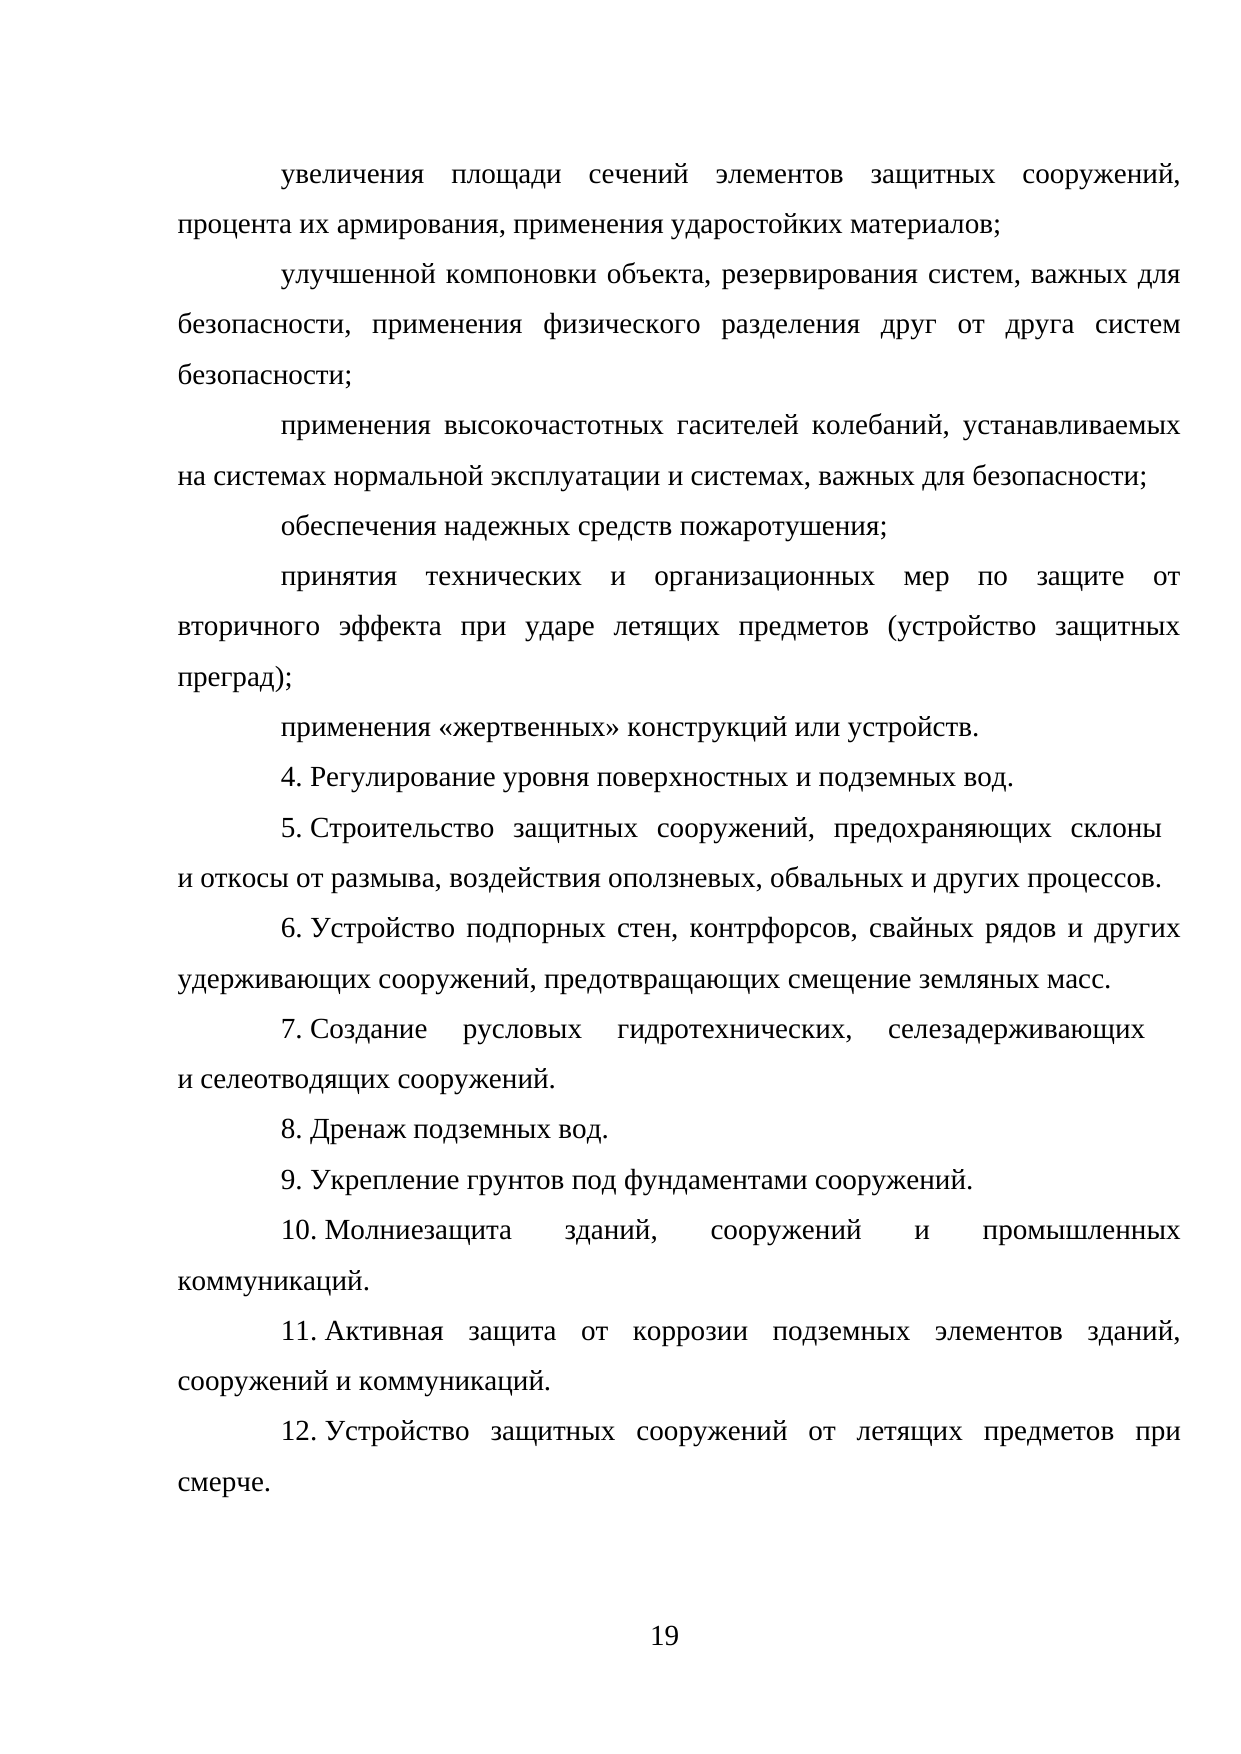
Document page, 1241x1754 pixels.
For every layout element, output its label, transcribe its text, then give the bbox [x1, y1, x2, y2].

text 8. Дренаж подземных вод. [177, 1112, 1181, 1145]
text улучшенной компоновки объекта, резервирования систем, важных для безопасности, применения физического разделения друг от друга систем безопасности; [177, 256, 1181, 391]
text 11. Активная защита от коррозии подземных элементов зданий, сооружений и коммуникаций. [177, 1313, 1181, 1397]
text 5. Строительство защитных сооружений, предохраняющих склоны и откосы от размыва, воздействия оползневых, обвальных и других процессов. [177, 810, 1181, 894]
text 9. Укрепление грунтов под фундаментами сооружений. [177, 1162, 1181, 1196]
text 7. Создание русловых гидротехнических, селезадерживающих и селеотводящих сооружений. [177, 1011, 1181, 1095]
text принятия технических и организационных мер по защите от вторичного эффекта при ударе летящих предметов (устройство защитных преград); [177, 558, 1181, 692]
text применения высокочастотных гасителей колебаний, устанавливаемых на системах нормальной эксплуатации и системах, важных для безопасности; [177, 407, 1181, 491]
text 10. Молниезащита зданий, сооружений и промышленных коммуникаций. [177, 1212, 1181, 1296]
text увеличения площади сечений элементов защитных сооружений, процента их армирования, применения ударостойких материалов; [177, 156, 1181, 239]
text обеспечения надежных средств пожаротушения; [177, 508, 1181, 541]
text применения «жертвенных» конструкций или устройств. [177, 709, 1181, 743]
text 12. Устройство защитных сооружений от летящих предметов при смерче. [177, 1413, 1181, 1497]
text 6. Устройство подпорных стен, контрфорсов, свайных рядов и других удерживающих сооружений, предотвращающих смещение земляных масс. [177, 910, 1181, 994]
text 4. Регулирование уровня поверхностных и подземных вод. [177, 759, 1181, 793]
